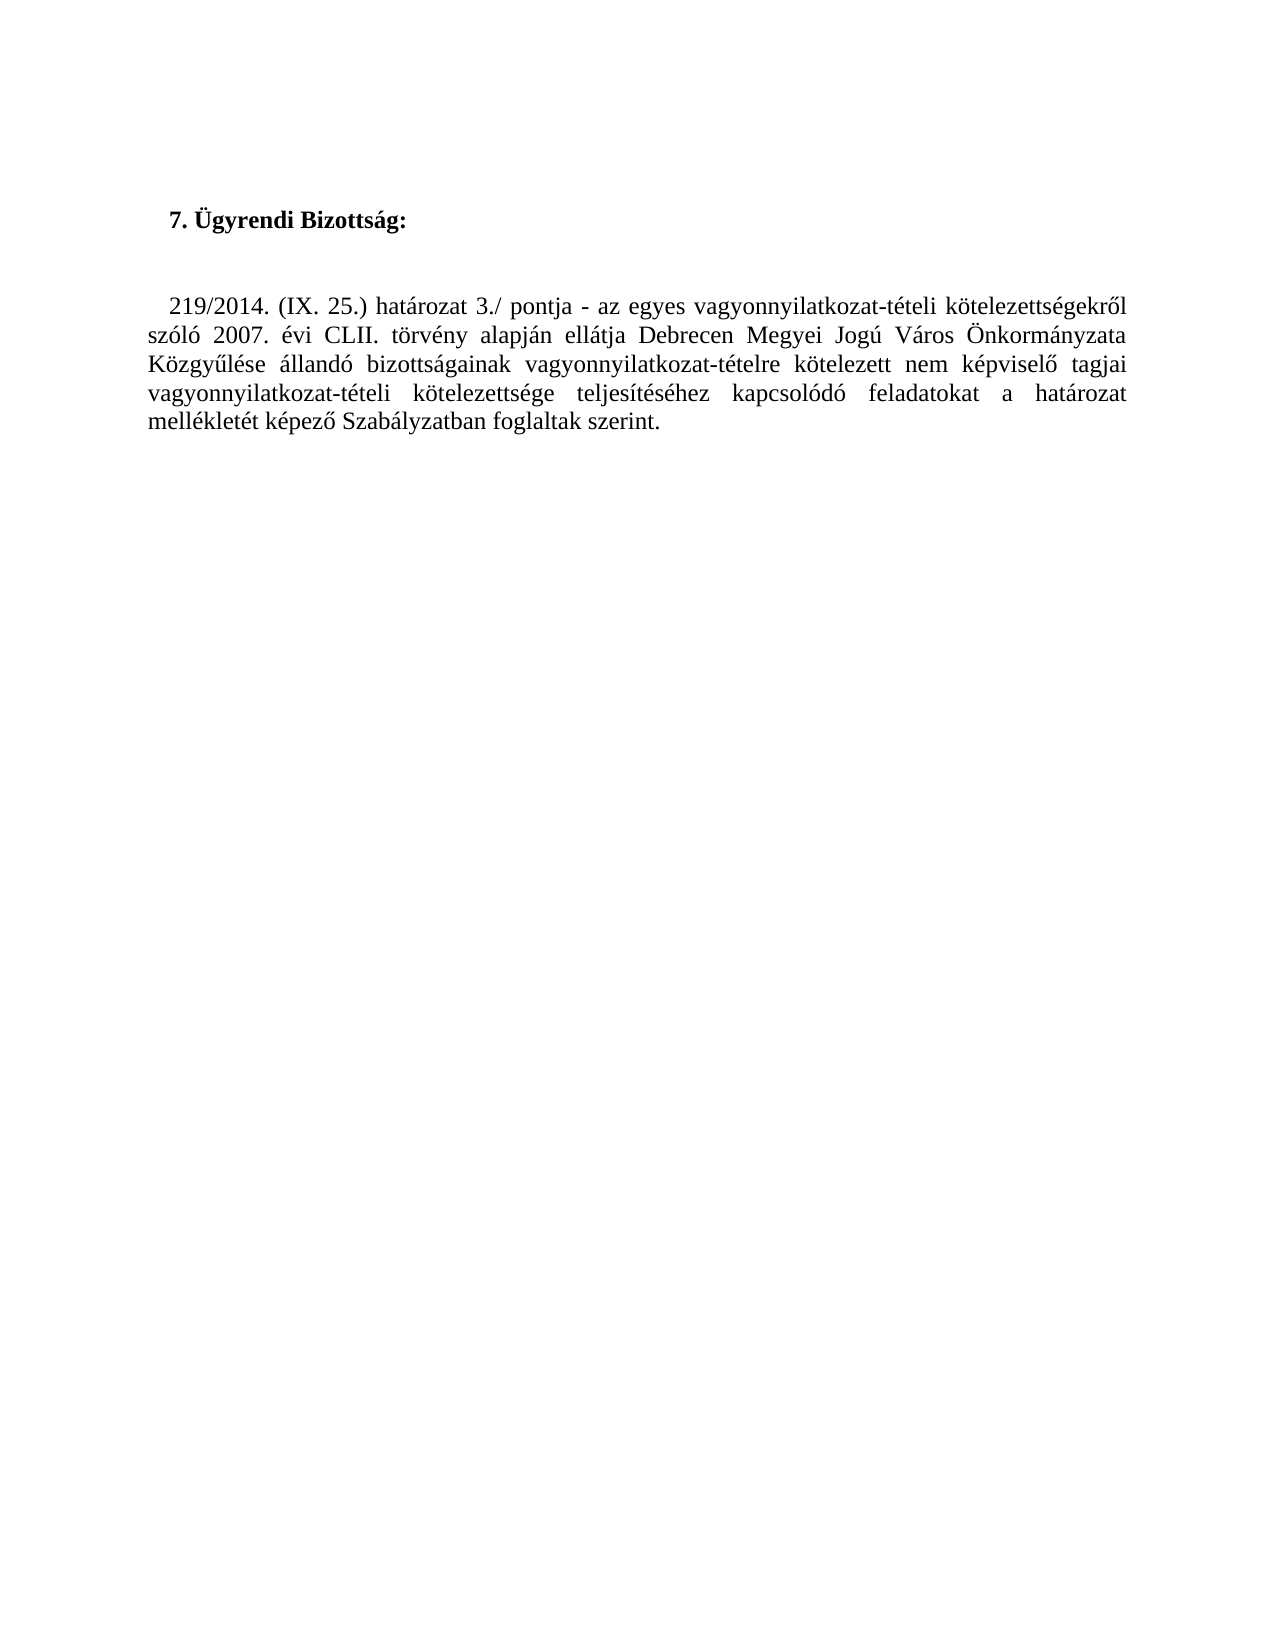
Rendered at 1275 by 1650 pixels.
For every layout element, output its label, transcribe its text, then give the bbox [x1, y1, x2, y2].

text 7. Ügyrendi Bizottság: [148, 205, 1127, 234]
text 219/2014. (IX. 25.) határozat 3./ pontja - az egyes vagyonnyilatkozat-tételi kötelezettségekről szóló 2007. évi CLII. törvény alapján ellátja Debrecen Megyei Jogú Város Önkormányzata Közgyűlése állandó bizottságainak vagyonnyilatkozat-tételre kötelezett nem képviselő tagjai vagyonnyilatkozat-tételi kötelezettsége teljesítéséhez kapcsolódó feladatokat a határozat mellékletét képező Szabályzatban foglaltak szerint. [148, 291, 1127, 435]
